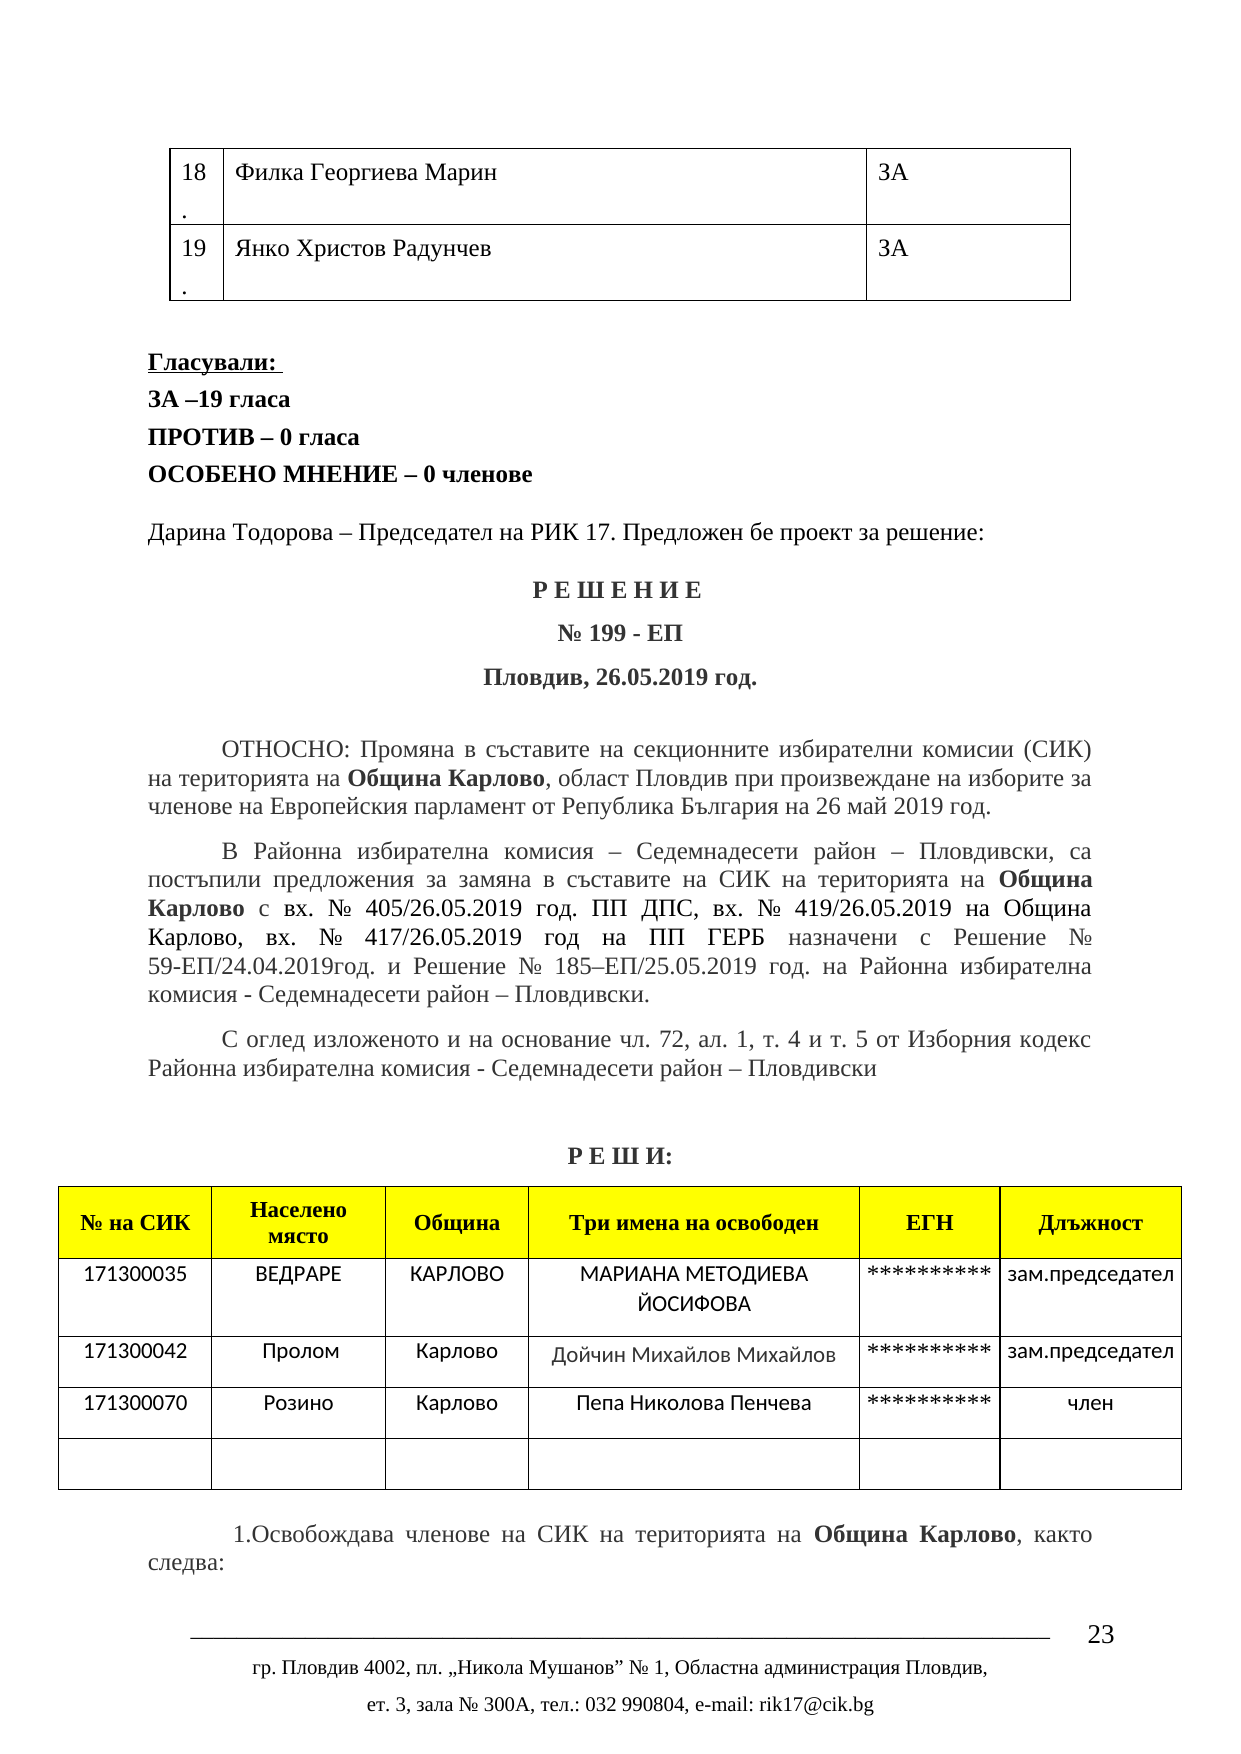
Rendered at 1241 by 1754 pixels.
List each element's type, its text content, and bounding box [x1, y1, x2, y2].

table_cell Карлово [386, 1388, 528, 1437]
text 1.Освобождава членове на СИК на територията на Община Карлово, както следва: [148, 1519, 1093, 1576]
table_cell КАРЛОВО [386, 1259, 528, 1336]
table_cell ********** [860, 1388, 999, 1437]
table_cell [386, 1439, 528, 1488]
table_header Населено място [212, 1187, 385, 1258]
table_cell Янко Христов Радунчев [224, 225, 866, 300]
table_cell Филка Георгиева Марин [224, 149, 866, 224]
table_cell Розино [212, 1388, 385, 1437]
table_cell член [1001, 1388, 1181, 1437]
text Р Е Ш И: [148, 1141, 1093, 1170]
table_cell Карлово [386, 1337, 528, 1387]
table_cell ********** [860, 1259, 999, 1336]
text ОТНОСНО: Промяна в съставите на секционните избирателни комисии (СИК) на територията на Община Карлово, област Пловдив при произвеждане на изборите за членове на Европейския парламент от Република България на 26 май 2019 год. [148, 734, 1093, 820]
table_header Община [386, 1187, 528, 1258]
text ПРОТИВ – 0 гласа [148, 413, 1093, 451]
text Дарина Тодорова – Председател на РИК 17. Предложен бе проект за решение: [148, 517, 1093, 546]
table_cell зам.председател [1001, 1337, 1181, 1387]
table_cell зам.председател [1001, 1259, 1181, 1336]
table_cell [212, 1439, 385, 1488]
table_cell 171300070 [59, 1388, 211, 1437]
table_cell Дойчин Михайлов Михайлов [529, 1337, 859, 1387]
table_cell МАРИАНА МЕТОДИЕВА ЙОСИФОВА [529, 1259, 859, 1336]
text Р Е Ш Е Н И Е № 199 - ЕП Пловдив, 26.05.2019 год. [148, 575, 1093, 690]
table_cell [529, 1439, 859, 1488]
table_cell 171300042 [59, 1337, 211, 1387]
table_cell ВЕДРАРЕ [212, 1259, 385, 1336]
table_cell [860, 1439, 999, 1488]
table_header Длъжност [1001, 1187, 1181, 1258]
text С оглед изложеното и на основание чл. 72, ал. 1, т. 4 и т. 5 от Изборния кодекс Районна избирателна комисия - Седемнадесети район – Пловдивски [148, 1024, 1093, 1081]
table_header № на СИК [59, 1187, 211, 1258]
table_cell [1001, 1439, 1181, 1488]
text В Районна избирателна комисия – Седемнадесети район – Пловдивски, са постъпили предложения за замяна в съставите на СИК на територията на Община Карлово с вх. № 405/26.05.2019 год. ПП ДПС, вх. № 419/26.05.2019 на Община Карлово, вх. № 417/26.05.2019 год на ПП ГЕРБ назначени с Решение № 59-ЕП/24.04.2019год. и Решение № 185–ЕП/25.05.2019 год. на Районна избирателна комисия - Седемнадесети район – Пловдивски. [148, 836, 1093, 1008]
text ЗА –19 гласа [148, 376, 1093, 413]
table_cell Пролом [212, 1337, 385, 1387]
table_cell Пепа Николова Пенчева [529, 1388, 859, 1437]
text ОСОБЕНО МНЕНИЕ – 0 членове [148, 451, 1093, 488]
table_cell 171300035 [59, 1259, 211, 1336]
table_cell 18. [171, 149, 223, 224]
table_header ЕГН [860, 1187, 999, 1258]
table_cell 19. [171, 225, 223, 300]
table_cell ЗА [867, 225, 1070, 300]
table_cell ********** [860, 1337, 999, 1387]
table_header Три имена на освободен [529, 1187, 859, 1258]
table_cell ЗА [867, 149, 1070, 224]
text Гласували: [148, 338, 1093, 376]
table_cell [59, 1439, 211, 1488]
